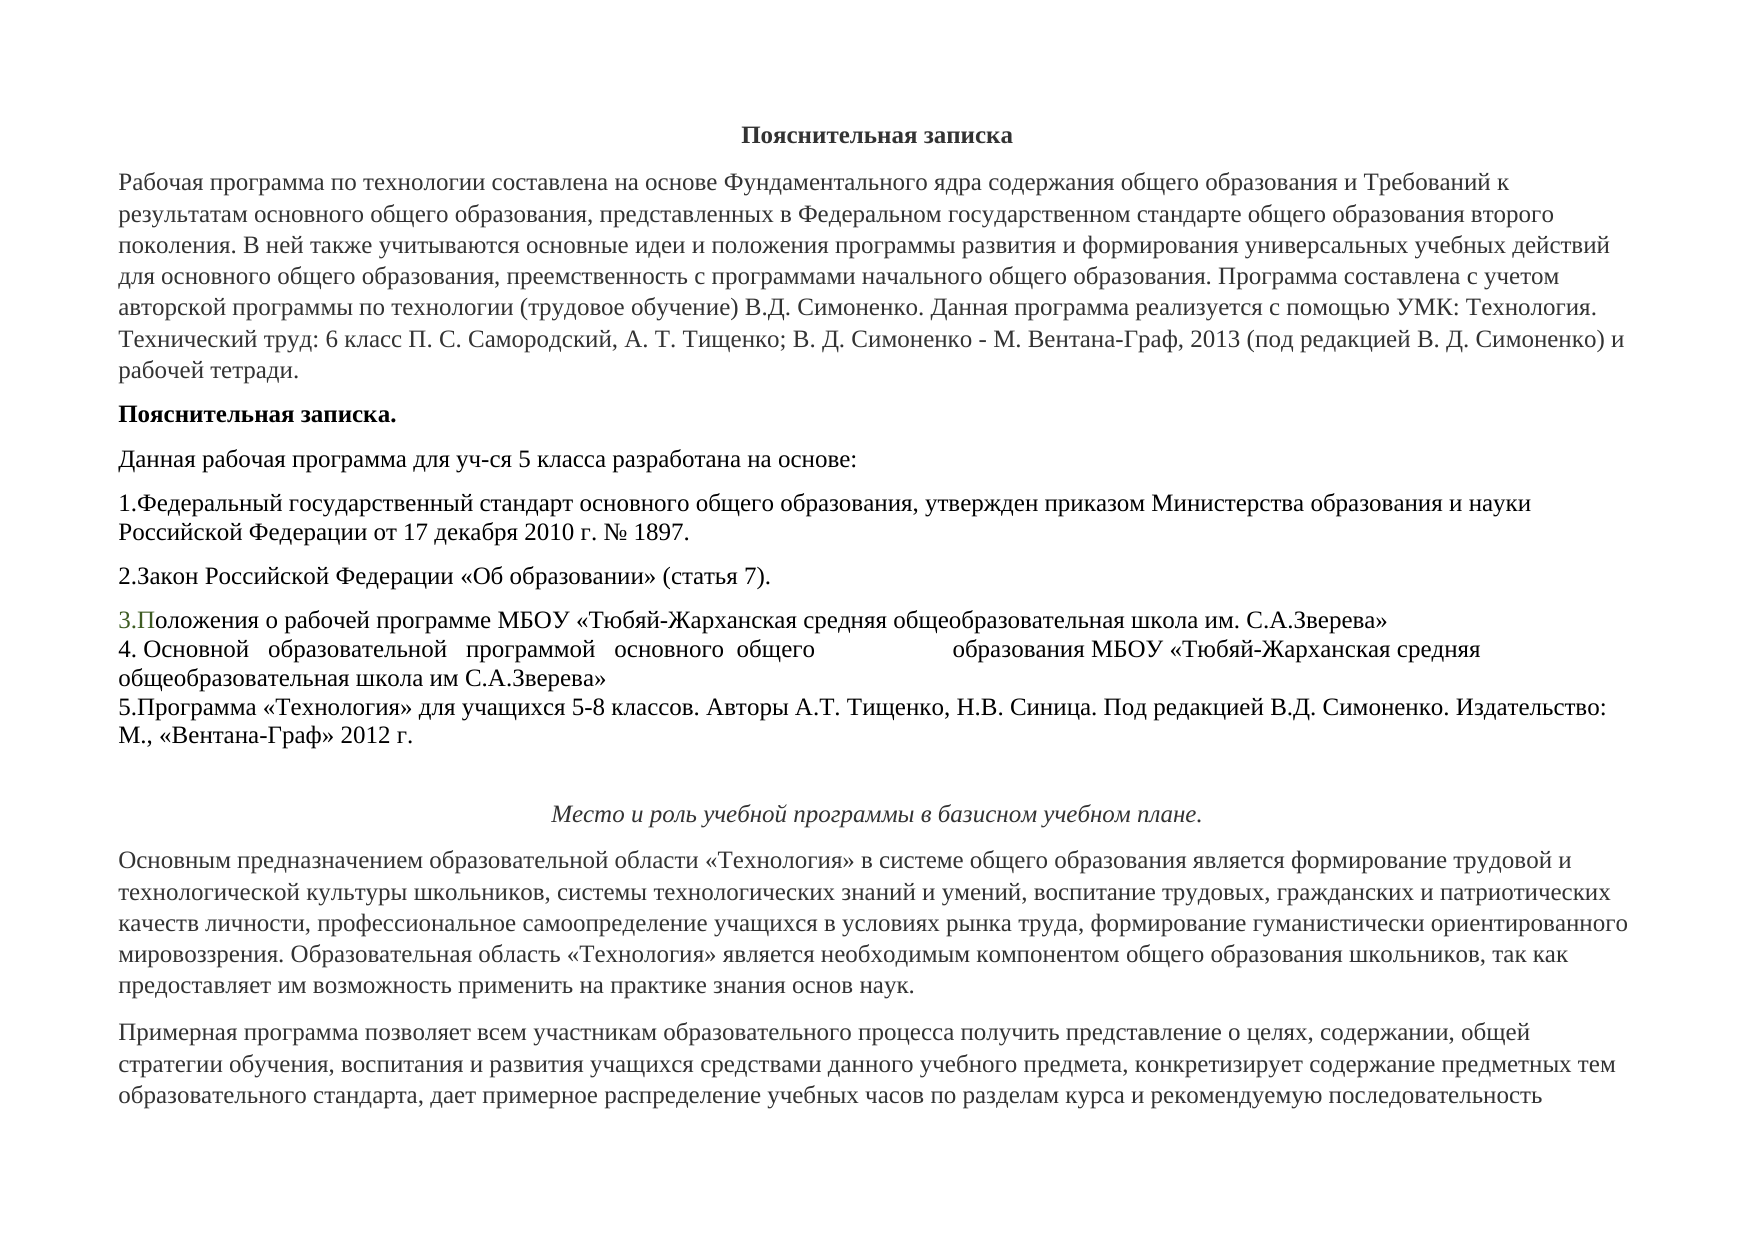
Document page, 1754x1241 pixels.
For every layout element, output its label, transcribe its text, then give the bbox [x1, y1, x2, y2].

text 4. Основной образовательной программой основного общего образования МБОУ «Тюбяй-Жарханская средняя общеобразовательная школа им С.А.Зверева» [118, 634, 1636, 692]
text Пояснительная записка [118, 118, 1636, 149]
text 1.Федеральный государственный стандарт основного общего образования, утвержден приказом Министерства образования и науки Российской Федерации от 17 декабря 2010 г. № 1897. [118, 488, 1636, 546]
text 5.Программа «Технология» для учащихся 5-8 классов. Авторы А.Т. Тищенко, Н.В. Синица. Под редакцией В.Д. Симоненко. Издательство: М., «Вентана-Граф» 2012 г. [118, 692, 1636, 749]
text 3.Положения о рабочей программе МБОУ «Тюбяй-Жарханская средняя общеобразовательная школа им. С.А.Зверева» [118, 606, 1636, 634]
text Место и роль учебной программы в базисном учебном плане. [118, 796, 1636, 827]
text Данная рабочая программа для уч-ся 5 класса разработана на основе: [118, 444, 1636, 472]
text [118, 1015, 1636, 1109]
text Пояснительная записка. [118, 399, 1636, 428]
text 2.Закон Российской Федерации «Об образовании» (статья 7). [118, 561, 1636, 590]
text Основным предназначением образовательной области «Технология» в системе общего образования является формирование трудовой и технологической культуры школьников, системы технологических знаний и умений, воспитание трудовых, гражданских и патриотических качеств личности, профессиональное самоопределение учащихся в условиях рынка труда, формирование гуманистически ориентированного мировоззрения. Образовательная область «Технология» является необходимым компонентом общего образования школьников, так как предоставляет им возможность применить на практике знания основ наук. [118, 843, 1636, 999]
text Рабочая программа по технологии составлена на основе Фундаментального ядра содержания общего образования и Требований к результатам основного общего образования, представленных в Федеральном государственном стандарте общего образования второго поколения. В ней также учитываются основные идеи и положения программы развития и формирования универсальных учебных действий для основного общего образования, преемственность с программами начального общего образования. Программа составлена с учетом авторской программы по технологии (трудовое обучение) В.Д. Симоненко. Данная программа реализуется с помощью УМК: Технология. Технический труд: 6 класс П. С. Самородский, А. Т. Тищенко; В. Д. Симоненко - М. Вентана-Граф, 2013 (под редакцией В. Д. Симоненко) и рабочей тетради. [118, 165, 1636, 384]
